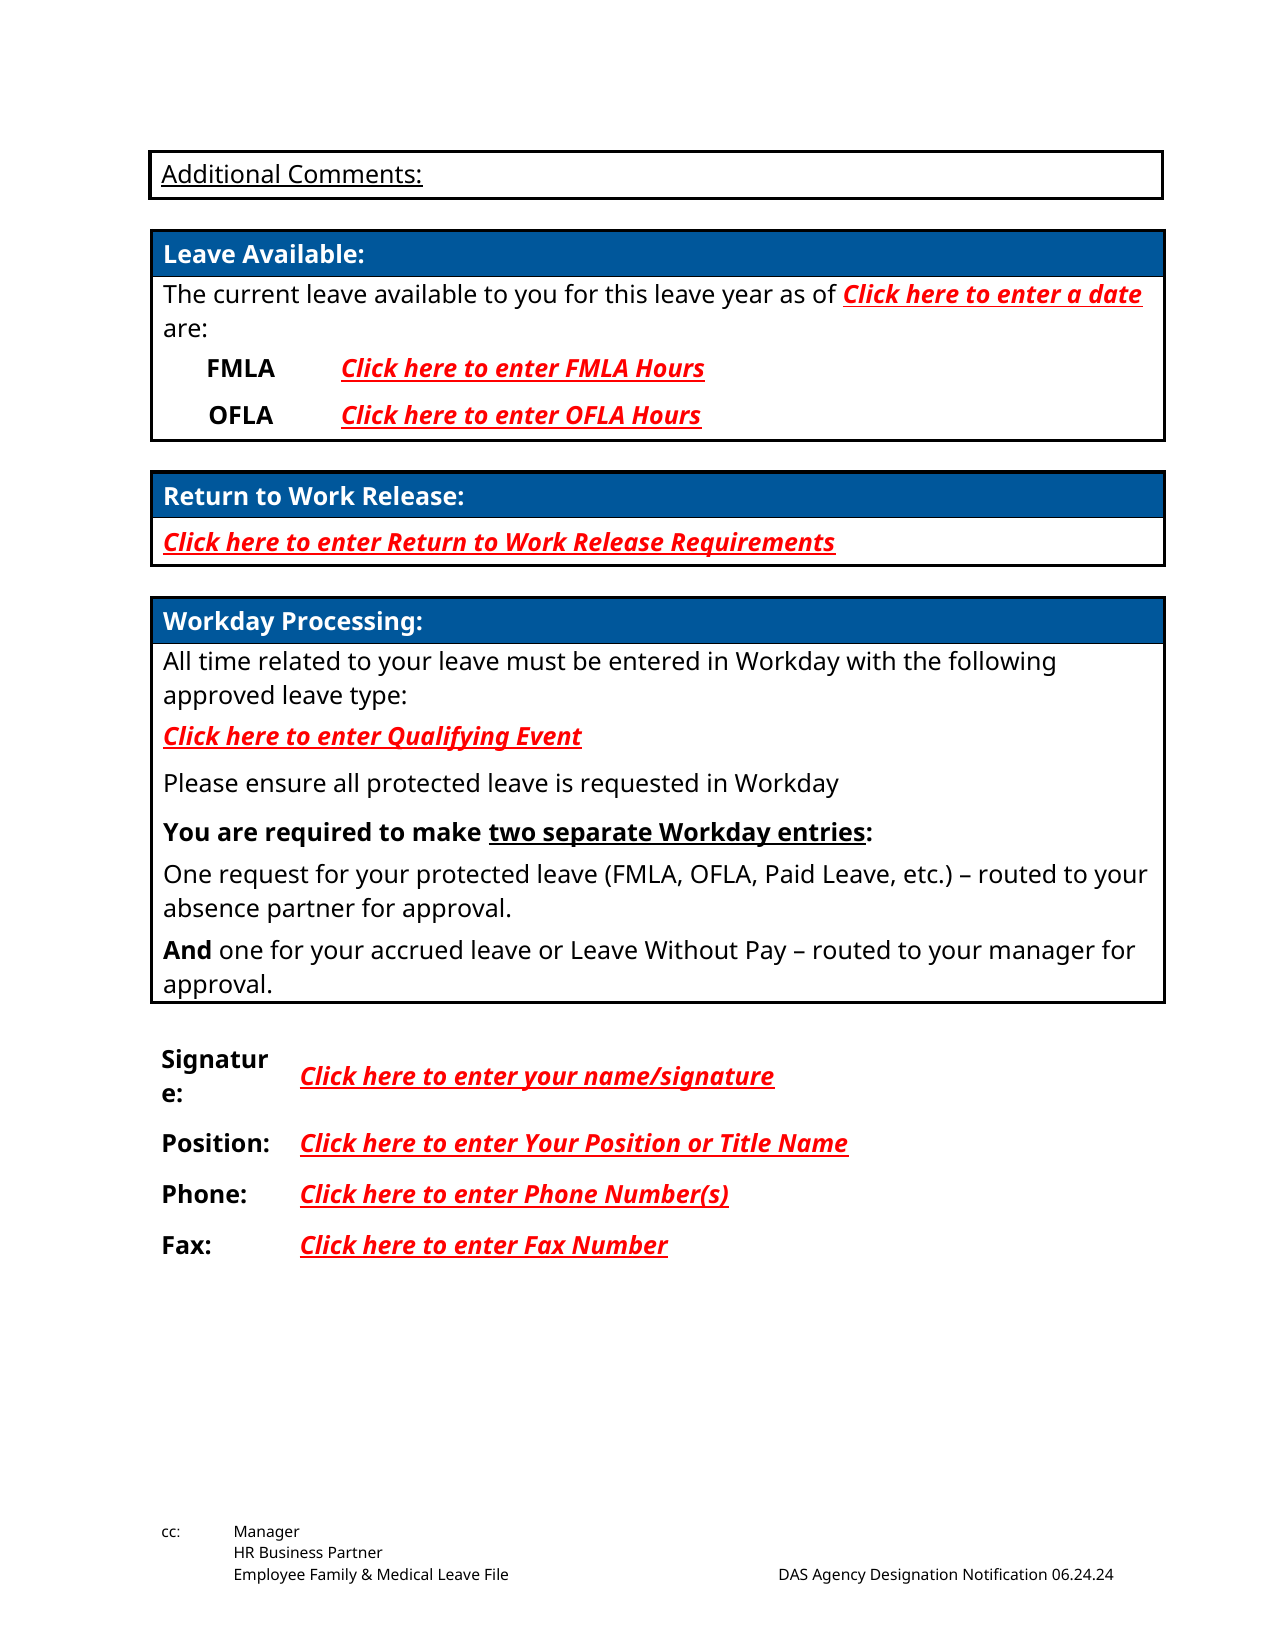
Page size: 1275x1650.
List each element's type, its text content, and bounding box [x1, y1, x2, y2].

table_cell [288, 1118, 1162, 1168]
table_cell All time related to your leave must be entered in Workday with the following approved leave type: [153, 644, 1163, 712]
table_cell Position: [150, 1118, 288, 1168]
table_cell Please ensure all protected leave is requested in Workday [153, 759, 1163, 806]
table_cell [288, 1169, 1162, 1219]
table_cell [330, 345, 1163, 392]
table_cell [153, 712, 1163, 759]
table_cell The current leave available to you for this leave year as of are: [153, 277, 1163, 345]
table_cell You are required to make two separate Workday entries: One request for your protected leave (FMLA, OFLA, Paid Leave, etc.) – routed to your absence partner for approval. And one for your accrued leave or Leave Without Pay – routed to your manager for approval. [153, 806, 1163, 1001]
table_cell [288, 1219, 1162, 1270]
table_cell [153, 518, 1163, 564]
table_cell FMLA [153, 345, 329, 392]
table_header Leave Available: [153, 232, 1163, 276]
table_cell Fax: [150, 1219, 288, 1270]
table_header Return to Work Release: [153, 474, 1163, 517]
table_header Workday Processing: [153, 599, 1163, 643]
table_header [288, 1033, 1162, 1118]
table_cell Phone: [150, 1169, 288, 1219]
table_header Signature: [150, 1033, 288, 1118]
table_cell OFLA [153, 392, 329, 438]
table_cell Additional Comments: [152, 153, 1161, 197]
table_cell [330, 392, 1163, 438]
